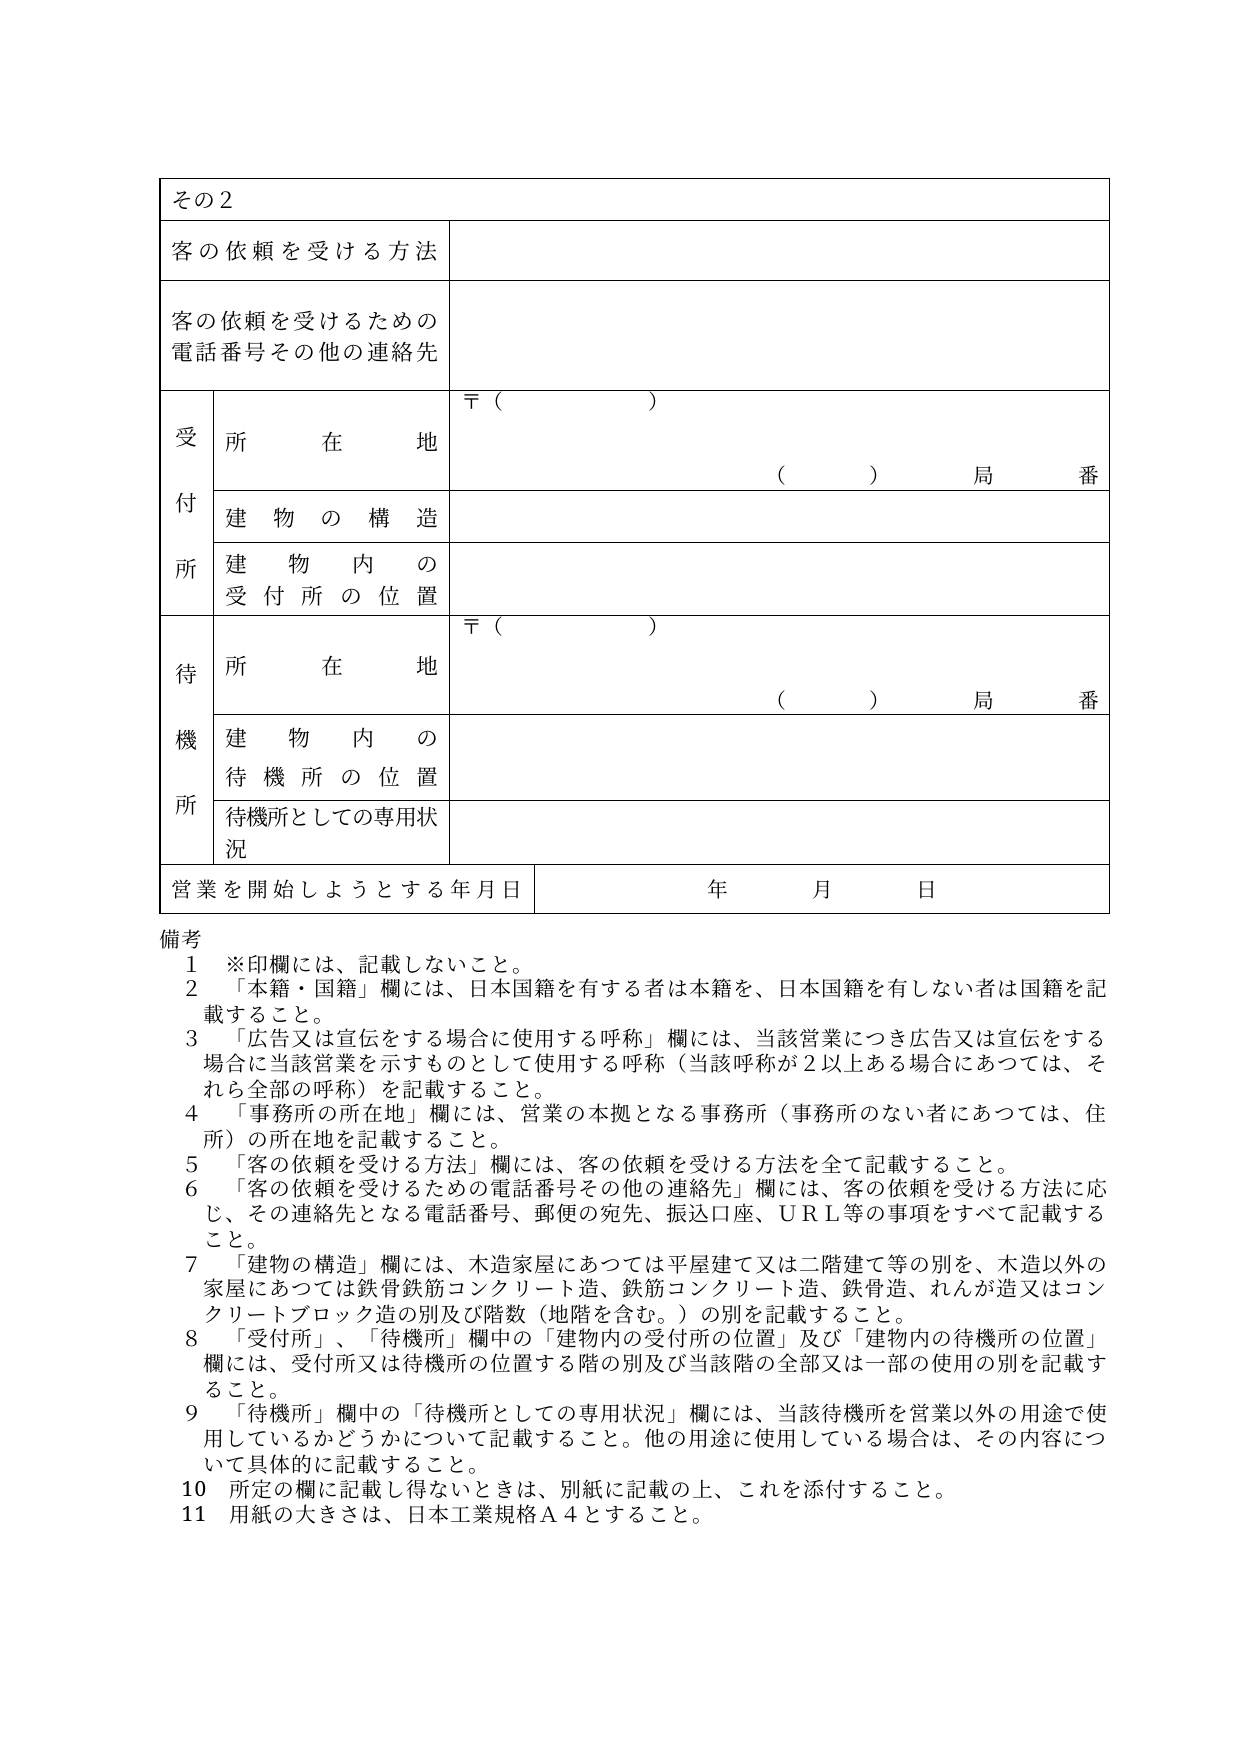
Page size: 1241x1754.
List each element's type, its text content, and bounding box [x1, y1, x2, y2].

text ５ 「客の依頼を受ける方法」欄には、客の依頼を受ける方法を全て記載すること。 [181, 1151, 1110, 1176]
text ８ 「受付所」、「待機所」欄中の「建物内の受付所の位置」及び「建物内の待機所の位置」欄には、受付所又は待機所の位置する階の別及び当該階の全部又は一部の使用の別を記載すること。 [181, 1326, 1110, 1401]
text ６ 「客の依頼を受けるための電話番号その他の連絡先」欄には、客の依頼を受ける方法に応じ、その連絡先となる電話番号、郵便の宛先、振込口座、ＵＲＬ等の事項をすべて記載すること。 [181, 1176, 1110, 1251]
table_cell 客の依頼を受けるための 電話番号その他の連絡先 [161, 281, 449, 390]
table_cell 建物内の 受付所の位置 [214, 543, 449, 615]
table_cell [450, 281, 1109, 390]
text 11 用紙の大きさは、日本工業規格Ａ４とすること。 [181, 1501, 1110, 1526]
table_cell 〒（ ） （ ） 局 番 [450, 616, 1109, 714]
table_cell 〒（ ） （ ） 局 番 [450, 391, 1109, 490]
table_cell 待 機 所 [161, 616, 213, 863]
table_cell [450, 491, 1109, 542]
table_cell [450, 715, 1109, 799]
table_cell 所在地 [214, 616, 449, 714]
table_cell 所在地 [214, 391, 449, 490]
table_cell [450, 543, 1109, 615]
table_cell 客の依頼を受ける方法 [161, 221, 449, 280]
table_cell 受 付 所 [161, 391, 213, 615]
table_header その２ [161, 179, 1109, 219]
text ７ 「建物の構造」欄には、木造家屋にあつては平屋建て又は二階建て等の別を、木造以外の家屋にあつては鉄骨鉄筋コンクリート造、鉄筋コンクリート造、鉄骨造、れんが造又はコンクリートブロック造の別及び階数（地階を含む。）の別を記載すること。 [181, 1251, 1110, 1326]
table_cell 営業を開始しようとする年月日 [161, 865, 534, 913]
table_cell 待機所としての専用状況 [214, 801, 449, 863]
text ９ 「待機所」欄中の「待機所としての専用状況」欄には、当該待機所を営業以外の用途で使用しているかどうかについて記載すること。他の用途に使用している場合は、その内容について具体的に記載すること。 [181, 1401, 1110, 1476]
table_cell 建物の構造 [214, 491, 449, 542]
table_cell [450, 801, 1109, 863]
text ２ 「本籍・国籍」欄には、日本国籍を有する者は本籍を、日本国籍を有しない者は国籍を記載すること。 [181, 976, 1110, 1026]
text ３ 「広告又は宣伝をする場合に使用する呼称」欄には、当該営業につき広告又は宣伝をする場合に当該営業を示すものとして使用する呼称（当該呼称が２以上ある場合にあつては、それら全部の呼称）を記載すること。 [181, 1026, 1110, 1101]
table_cell 建物内の 待機所の位置 [214, 715, 449, 799]
text 備考 [159, 926, 1110, 951]
table_cell 年 月 日 [535, 865, 1109, 913]
text 10 所定の欄に記載し得ないときは、別紙に記載の上、これを添付すること。 [181, 1476, 1110, 1501]
text ４ 「事務所の所在地」欄には、営業の本拠となる事務所（事務所のない者にあつては、住所）の所在地を記載すること。 [181, 1101, 1110, 1151]
text １ ※印欄には、記載しないこと。 [181, 951, 1110, 976]
table_cell [450, 221, 1109, 280]
